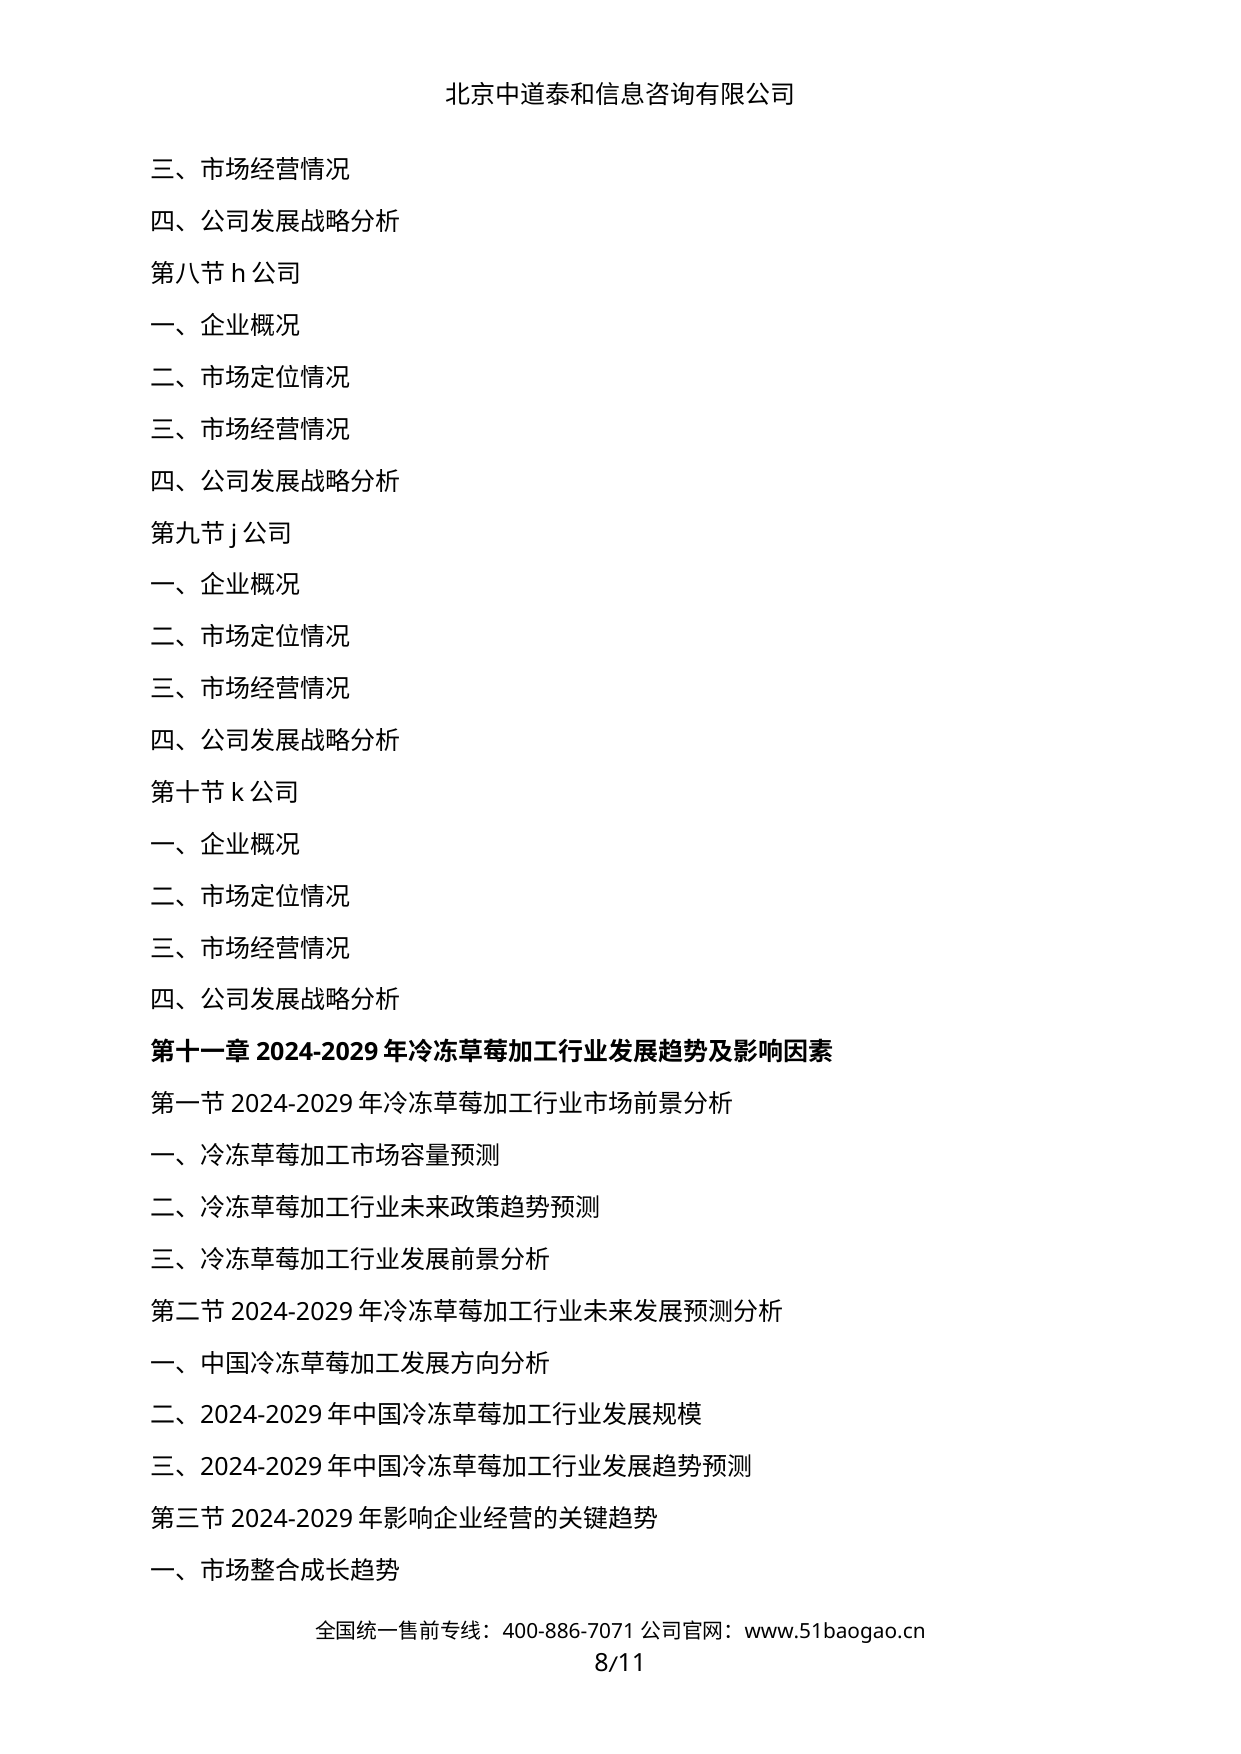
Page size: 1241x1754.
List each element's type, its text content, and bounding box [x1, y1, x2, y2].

text 第十一章 2024-2029年冷冻草莓加工行业发展趋势及影响因素 [150, 1032, 1090, 1068]
text 二、2024-2029年中国冷冻草莓加工行业发展规模 [150, 1395, 1090, 1431]
text 三、市场经营情况 [150, 150, 1090, 186]
text 一、冷冻草莓加工市场容量预测 [150, 1136, 1090, 1172]
text 第三节 2024-2029年影响企业经营的关键趋势 [150, 1499, 1090, 1535]
text 四、公司发展战略分析 [150, 202, 1090, 238]
text 四、公司发展战略分析 [150, 721, 1090, 757]
text 三、冷冻草莓加工行业发展前景分析 [150, 1239, 1090, 1276]
text 二、市场定位情况 [150, 876, 1090, 912]
text 第二节 2024-2029年冷冻草莓加工行业未来发展预测分析 [150, 1291, 1090, 1327]
text 二、市场定位情况 [150, 357, 1090, 394]
text 三、市场经营情况 [150, 409, 1090, 446]
text 第十节 k公司 [150, 772, 1090, 809]
text 第一节 2024-2029年冷冻草莓加工行业市场前景分析 [150, 1084, 1090, 1120]
text 三、2024-2029年中国冷冻草莓加工行业发展趋势预测 [150, 1447, 1090, 1483]
text 三、市场经营情况 [150, 928, 1090, 964]
text 第九节 j公司 [150, 513, 1090, 549]
text 一、中国冷冻草莓加工发展方向分析 [150, 1343, 1090, 1379]
text 二、冷冻草莓加工行业未来政策趋势预测 [150, 1187, 1090, 1224]
text 三、市场经营情况 [150, 669, 1090, 705]
text 一、市场整合成长趋势 [150, 1551, 1090, 1587]
text 四、公司发展战略分析 [150, 461, 1090, 497]
text 第八节 h公司 [150, 254, 1090, 290]
text 一、企业概况 [150, 824, 1090, 861]
text 四、公司发展战略分析 [150, 980, 1090, 1016]
text 二、市场定位情况 [150, 617, 1090, 653]
text 一、企业概况 [150, 306, 1090, 342]
text 一、企业概况 [150, 565, 1090, 601]
